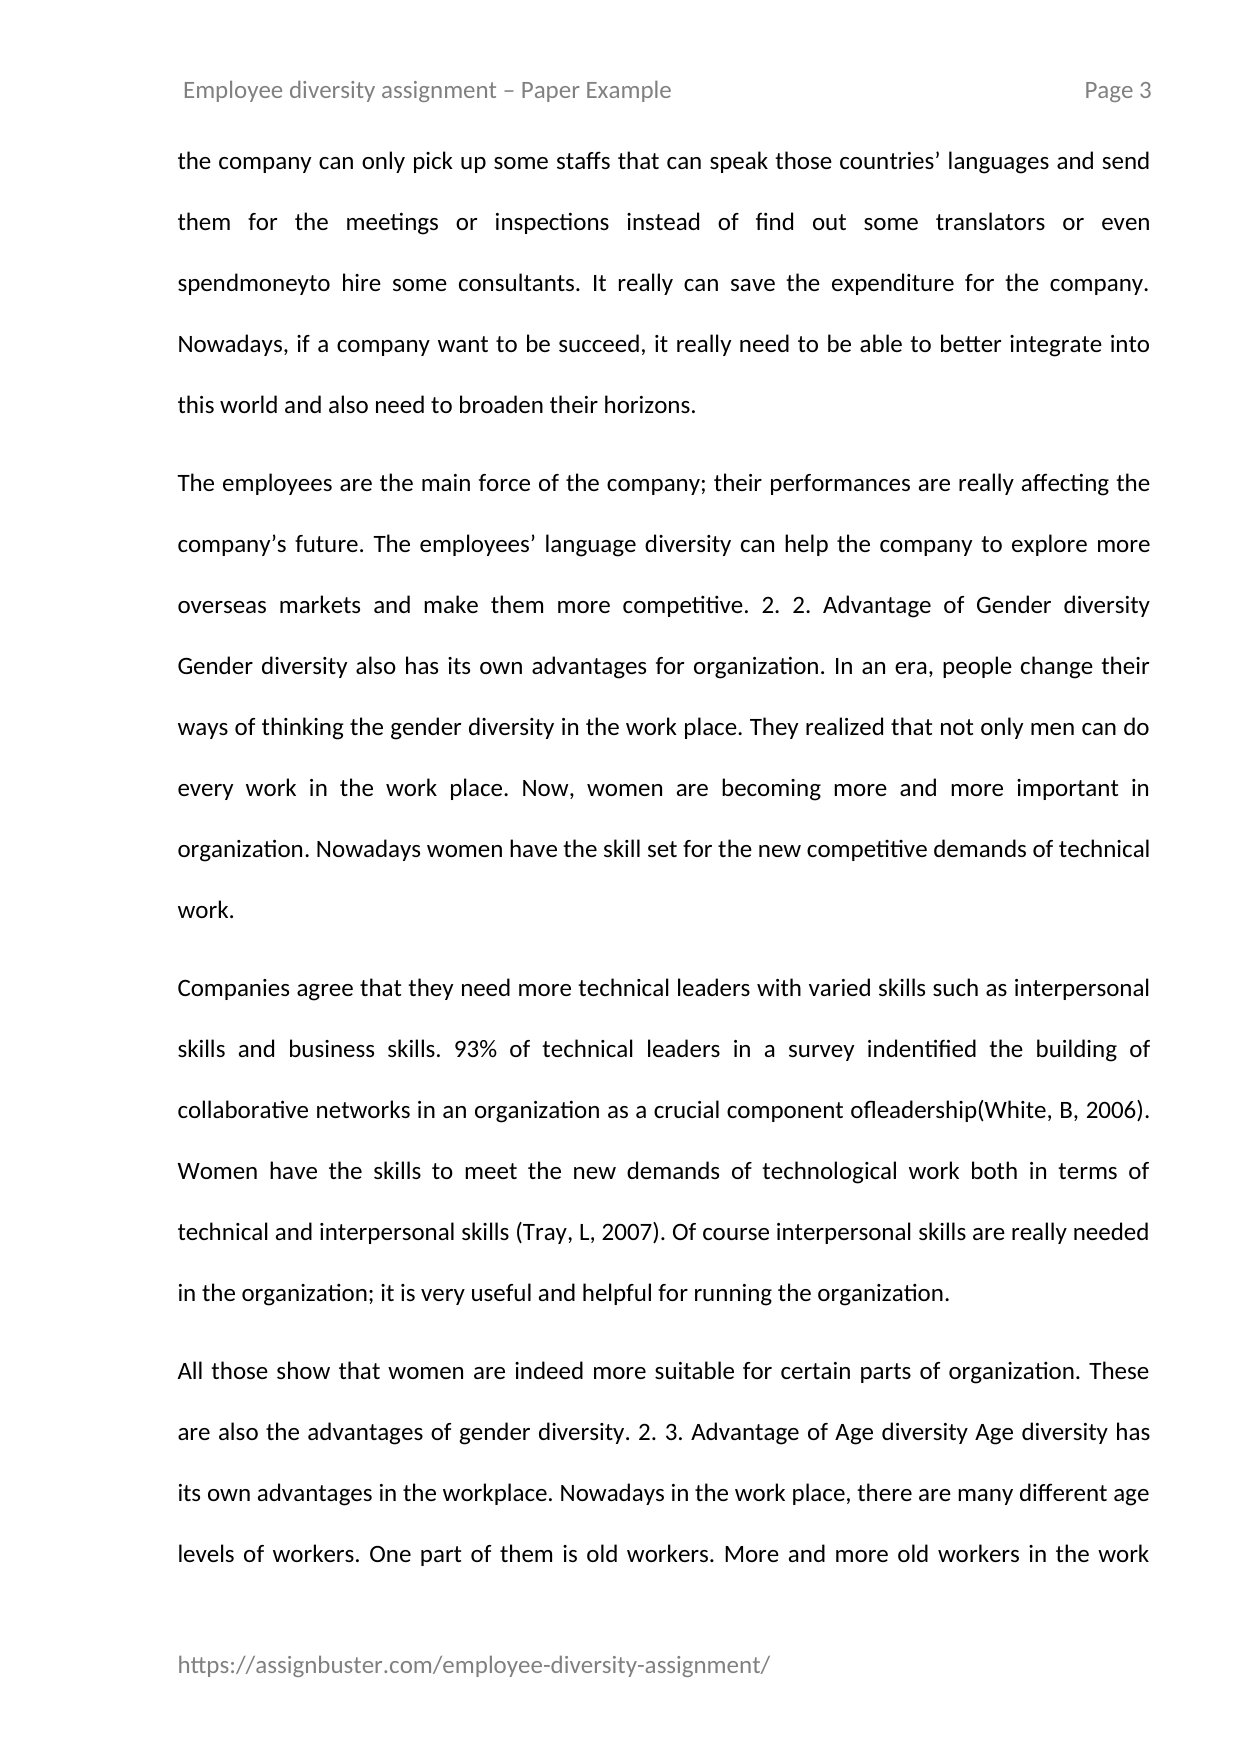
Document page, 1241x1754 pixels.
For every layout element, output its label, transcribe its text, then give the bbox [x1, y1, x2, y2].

text The employees are the main force of the company; their performances are really affecting the company’s future. The employees’ language diversity can help the company to explore more overseas markets and make them more competitive. 2. 2. Advantage of Gender diversity Gender diversity also has its own advantages for organization. In an era, people change their ways of thinking the gender diversity in the work place. They realized that not only men can do every work in the work place. Now, women are becoming more and more important in organization. Nowadays women have the skill set for the new competitive demands of technical work. [177, 467, 1152, 925]
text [177, 145, 1152, 420]
text Companies agree that they need more technical leaders with varied skills such as interpersonal skills and business skills. 93% of technical leaders in a survey indentified the building of collaborative networks in an organization as a crucial component ofleadership(White, B, 2006). Women have the skills to meet the new demands of technological work both in terms of technical and interpersonal skills (Tray, L, 2007). Of course interpersonal skills are really needed in the organization; it is very useful and helpful for running the organization. [177, 972, 1152, 1308]
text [177, 1355, 1152, 1568]
